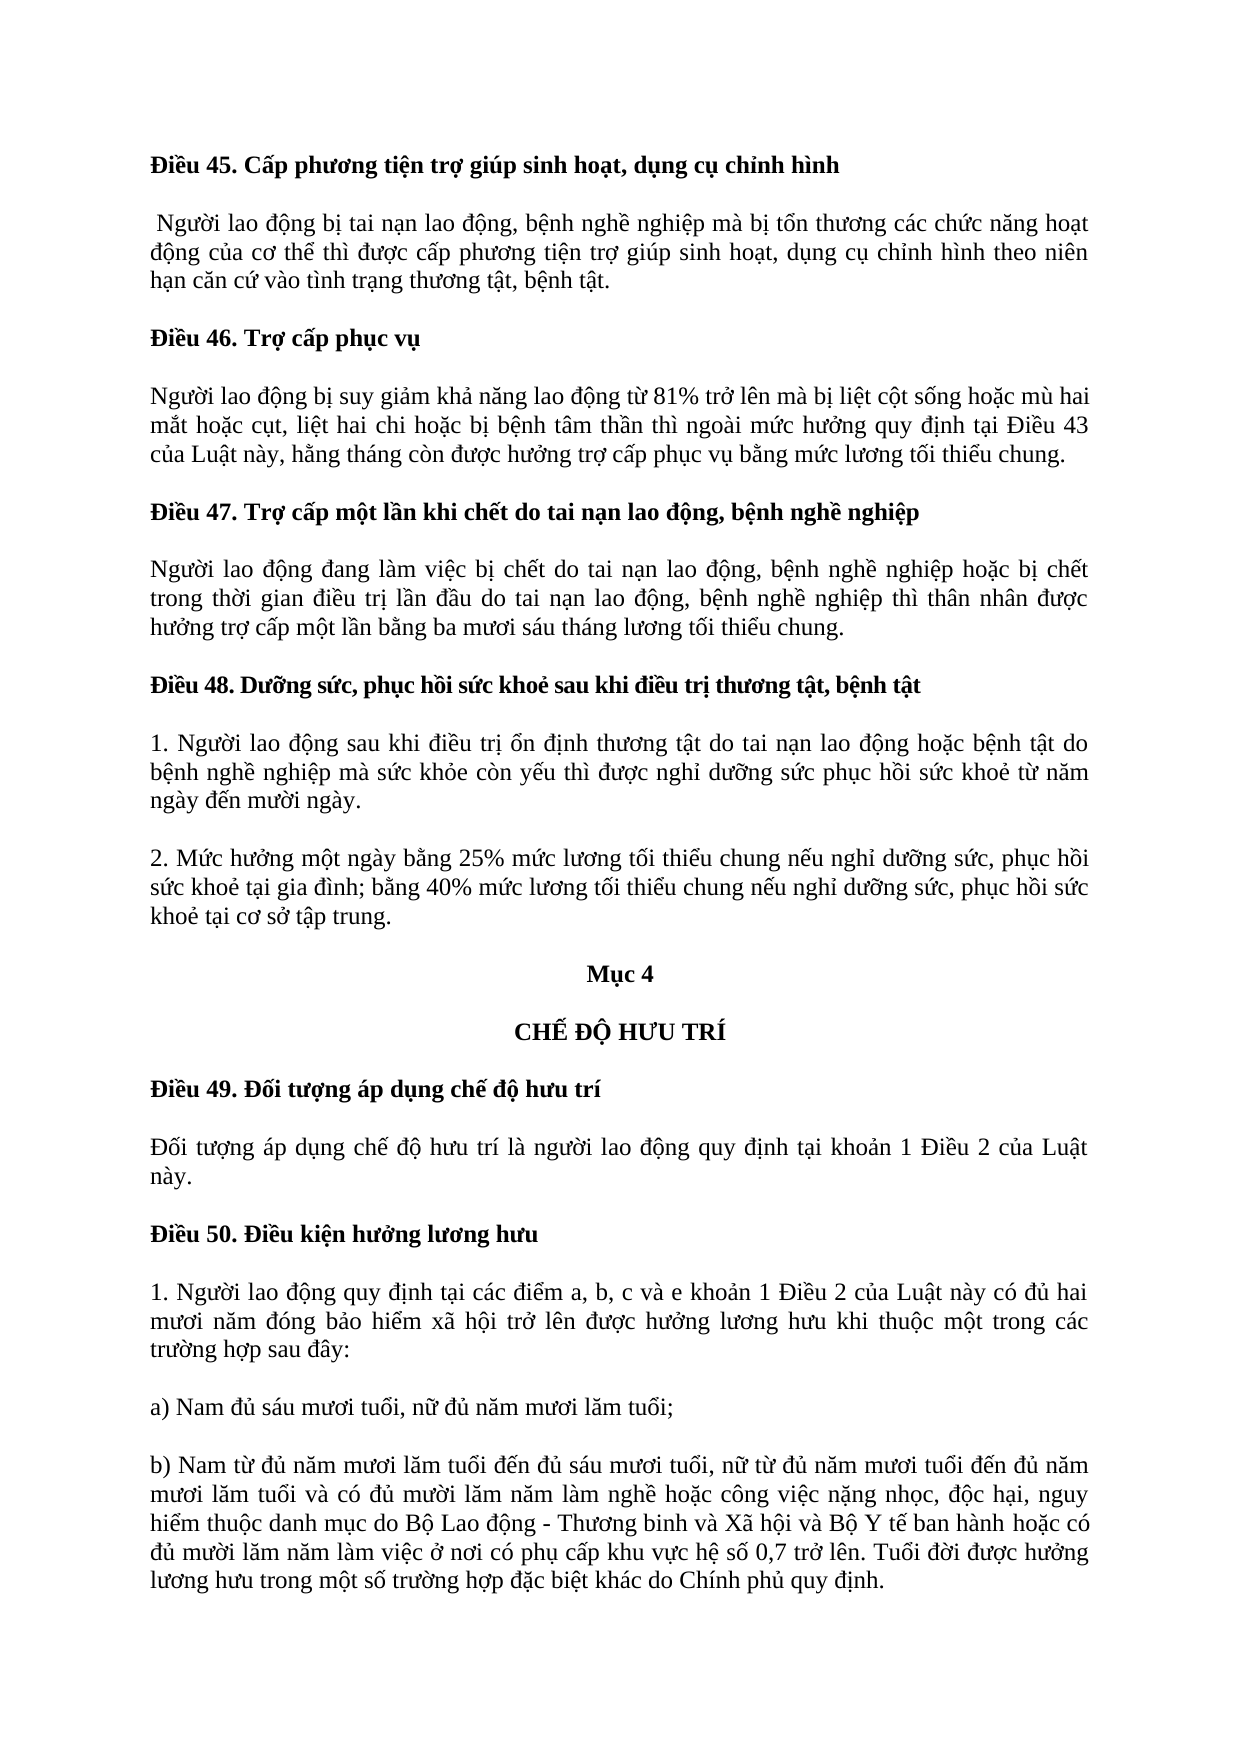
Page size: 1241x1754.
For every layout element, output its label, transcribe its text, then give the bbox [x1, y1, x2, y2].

text Điều 50. Điều kiện hưởng lương hưu [150, 1219, 1090, 1248]
text Điều 45. Cấp phương tiện trợ giúp sinh hoạt, dụng cụ chỉnh hình [150, 150, 1090, 179]
text Điều 47. Trợ cấp một lần khi chết do tai nạn lao động, bệnh nghề nghiệp [150, 497, 1090, 525]
text 1. Người lao động sau khi điều trị ổn định thương tật do tai nạn lao động hoặc bệnh tật do bệnh nghề nghiệp mà sức khỏe còn yếu thì được nghỉ dưỡng sức phục hồi sức khoẻ từ năm ngày đến mười ngày. [150, 728, 1090, 814]
text CHẾ ĐỘ HƯU TRÍ [150, 1017, 1090, 1045]
text Người lao động bị tai nạn lao động, bệnh nghề nghiệp mà bị tổn thương các chức năng hoạt động của cơ thể thì được cấp phương tiện trợ giúp sinh hoạt, dụng cụ chỉnh hình theo niên hạn căn cứ vào tình trạng thương tật, bệnh tật. [150, 208, 1090, 294]
text a) Nam đủ sáu mươi tuổi, nữ đủ năm mươi lăm tuổi; [150, 1392, 1090, 1421]
text Người lao động đang làm việc bị chết do tai nạn lao động, bệnh nghề nghiệp hoặc bị chết trong thời gian điều trị lần đầu do tai nạn lao động, bệnh nghề nghiệp thì thân nhân được hưởng trợ cấp một lần bằng ba mươi sáu tháng lương tối thiểu chung. [150, 554, 1090, 641]
text Điều 46. Trợ cấp phục vụ [150, 323, 1090, 352]
text 2. Mức hưởng một ngày bằng 25% mức lương tối thiểu chung nếu nghỉ dưỡng sức, phục hồi sức khoẻ tại gia đình; bằng 40% mức lương tối thiểu chung nếu nghỉ dưỡng sức, phục hồi sức khoẻ tại cơ sở tập trung. [150, 843, 1090, 929]
text Điều 48. Dưỡng sức, phục hồi sức khoẻ sau khi điều trị thương tật, bệnh tật [150, 670, 1090, 699]
text Điều 49. Đối tượng áp dụng chế độ hưu trí [150, 1074, 1090, 1103]
text Mục 4 [150, 959, 1090, 987]
text 1. Người lao động quy định tại các điểm a, b, c và e khoản 1 Điều 2 của Luật này có đủ hai mươi năm đóng bảo hiểm xã hội trở lên được hưởng lương hưu khi thuộc một trong các trường hợp sau đây: [150, 1277, 1090, 1363]
text Đối tượng áp dụng chế độ hưu trí là người lao động quy định tại khoản 1 Điều 2 của Luật này. [150, 1132, 1090, 1190]
text Người lao động bị suy giảm khả năng lao động từ 81% trở lên mà bị liệt cột sống hoặc mù hai mắt hoặc cụt, liệt hai chi hoặc bị bệnh tâm thần thì ngoài mức hưởng quy định tại Điều 43 của Luật này, hằng tháng còn được hưởng trợ cấp phục vụ bằng mức lương tối thiểu chung. [150, 381, 1090, 467]
text b) Nam từ đủ năm mươi lăm tuổi đến đủ sáu mươi tuổi, nữ từ đủ năm mươi tuổi đến đủ năm mươi lăm tuổi và có đủ mười lăm năm làm nghề hoặc công việc nặng nhọc, độc hại, nguy hiểm thuộc danh mục do Bộ Lao động - Thương binh và Xã hội và Bộ Y tế ban hành hoặc có đủ mười lăm năm làm việc ở nơi có phụ cấp khu vực hệ số 0,7 trở lên. Tuổi đời được hưởng lương hưu trong một số trường hợp đặc biệt khác do Chính phủ quy định. [150, 1450, 1090, 1594]
